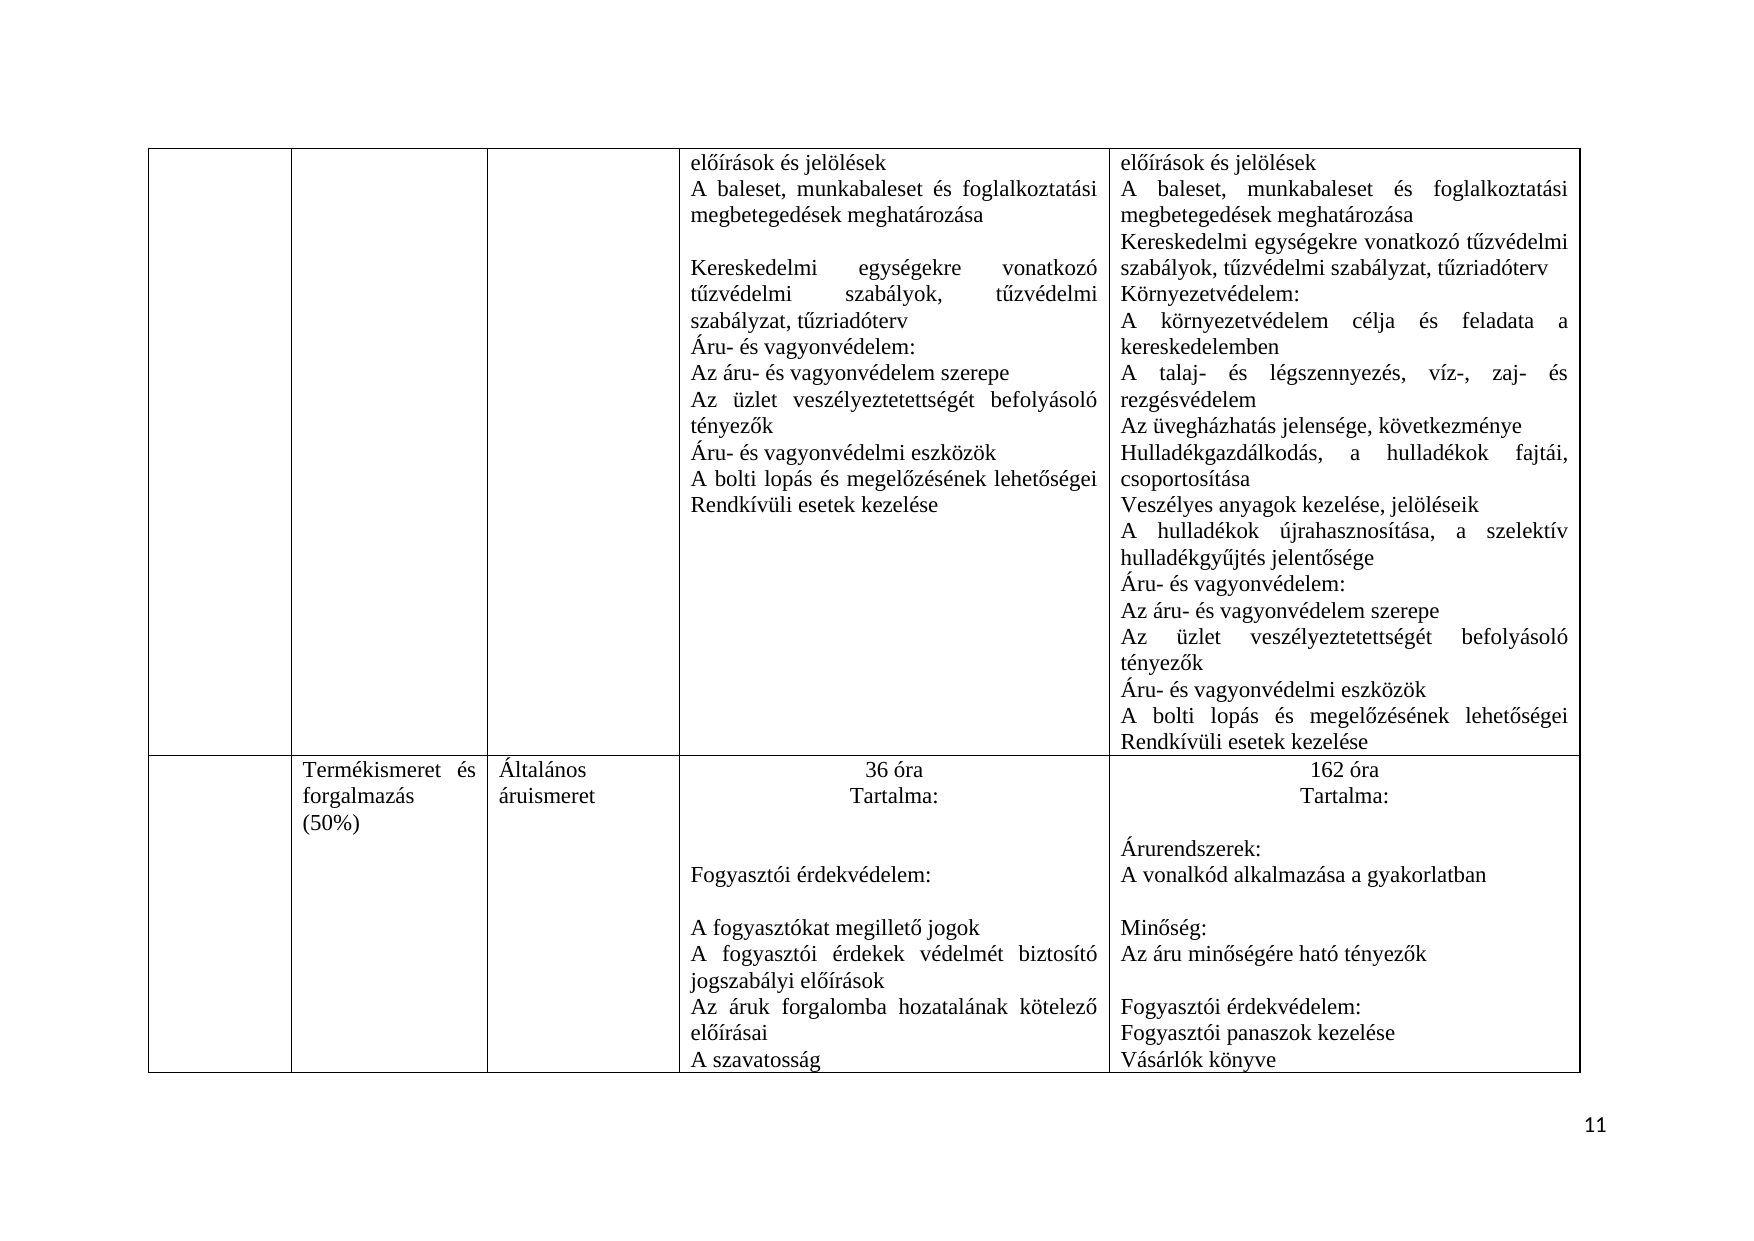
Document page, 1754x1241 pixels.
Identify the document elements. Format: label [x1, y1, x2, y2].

table_cell [1110, 149, 1579, 755]
table_cell [488, 756, 679, 1072]
table_cell [488, 149, 679, 755]
table_cell [680, 149, 1109, 755]
table_cell [149, 756, 291, 1072]
table_cell [292, 756, 487, 1072]
table_cell [1110, 756, 1579, 1072]
table_cell [149, 149, 291, 755]
table_cell [680, 756, 1109, 1072]
table_cell [292, 149, 487, 755]
